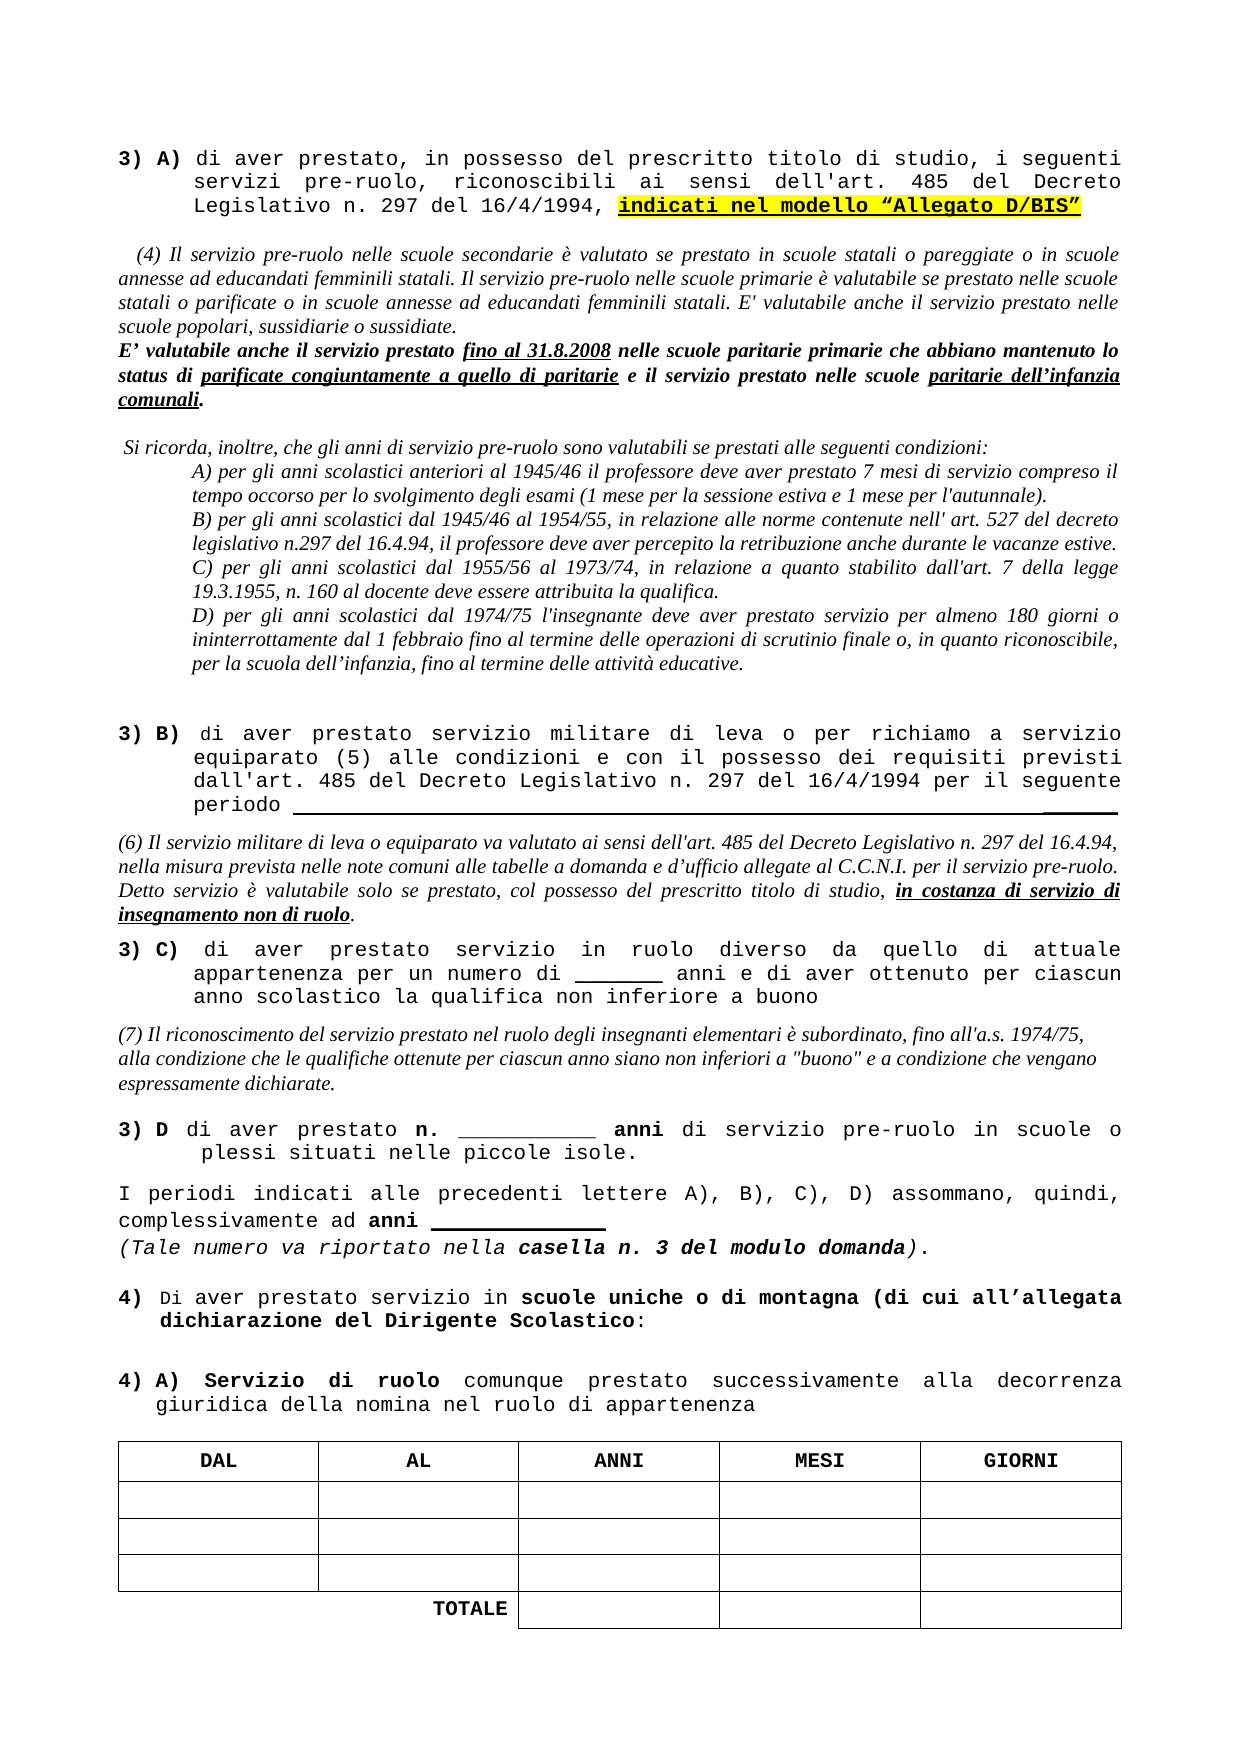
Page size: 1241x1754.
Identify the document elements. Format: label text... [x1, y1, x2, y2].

table_cell [720, 1592, 920, 1628]
text (6) Il servizio militare di leva o equiparato va valutato ai sensi dell'art. 485 del Decreto Legislativo n. 297 del 16.4.94, nella misura prevista nelle note comuni alle tabelle a domanda e d’ufficio allegate al C.C.N.I. per il servizio pre-ruolo. Detto servizio è valutabile solo se prestato, col possesso del prescritto titolo di studio, in costanza di servizio di insegnamento non di ruolo. [118, 830, 1122, 926]
table_cell [319, 1519, 518, 1554]
table_header ANNI [519, 1442, 719, 1481]
table_cell [519, 1482, 719, 1518]
text 3) c) di aver prestato servizio in ruolo diverso da quello di attuale appartenenza per un numero di _______ anni e di aver ottenuto per ciascun anno scolastico la qualifica non inferiore a buono [118, 939, 1122, 1010]
table_cell [319, 1482, 518, 1518]
text E’ valutabile anche il servizio prestato fino al 31.8.2008 nelle scuole paritarie primarie che abbiano mantenuto lo status di parificate congiuntamente a quello di paritarie e il servizio prestato nelle scuole paritarie dell’infanzia comunali. [118, 338, 1122, 411]
table_header MESI [720, 1442, 920, 1481]
table_cell [119, 1519, 318, 1554]
text A) per gli anni scolastici anteriori al 1945/46 il professore deve aver prestato 7 mesi di servizio compreso il tempo occorso per lo svolgimento degli esami (1 mese per la sessione estiva e 1 mese per l'autunnale). [192, 459, 1122, 507]
text 4) Di aver prestato servizio in scuole uniche o di montagna (di cui all’allegata dichiarazione del Dirigente Scolastico: [118, 1287, 1122, 1334]
table_cell [119, 1482, 318, 1518]
text 4) A) Servizio di ruolo comunque prestato successivamente alla decorrenza giuridica della nomina nel ruolo di appartenenza [118, 1370, 1122, 1417]
table_cell [519, 1592, 719, 1628]
text D) per gli anni scolastici dal 1974/75 l'insegnante deve aver prestato servizio per almeno 180 giorni o ininterrottamente dal 1 febbraio fino al termine delle operazioni di scrutinio finale o, in quanto riconoscibile, per la scuola dell’infanzia, fino al termine delle attività educative. [192, 603, 1122, 675]
table_header GIORNI [921, 1442, 1121, 1481]
text 3) D di aver prestato n. ___________ anni di servizio pre-ruolo in scuole o plessi situati nelle piccole isole. [118, 1118, 1122, 1166]
text I periodi indicati alle precedenti lettere A), B), C), D) assommano, quindi, complessivamente ad anni ______________ [118, 1178, 1122, 1232]
table_cell [720, 1555, 920, 1591]
table_cell [921, 1592, 1121, 1628]
table_cell [720, 1482, 920, 1518]
table_cell [519, 1555, 719, 1591]
table_cell [921, 1519, 1121, 1554]
table_header AL [319, 1442, 518, 1481]
text Si ricorda, inoltre, che gli anni di servizio pre-ruolo sono valutabili se prestati alle seguenti condizioni: [118, 435, 1122, 459]
text (4) Il servizio pre-ruolo nelle scuole secondarie è valutato se prestato in scuole statali o pareggiate o in scuole annesse ad educandati femminili statali. Il servizio pre-ruolo nelle scuole primarie è valutabile se prestato nelle scuole statali o parificate o in scuole annesse ad educandati femminili statali. E' valutabile anche il servizio prestato nelle scuole popolari, sussidiarie o sussidiate. [118, 242, 1122, 338]
text (Tale numero va riportato nella casella n. 3 del modulo domanda). [118, 1232, 1122, 1259]
text (7) Il riconoscimento del servizio prestato nel ruolo degli insegnanti elementari è subordinato, fino all'a.s. 1974/75, alla condizione che le qualifiche ottenute per ciascun anno siano non inferiori a "buono" e a condizione che vengano espressamente dichiarate. [118, 1022, 1122, 1094]
table_cell [319, 1555, 518, 1591]
text 3) A) di aver prestato, in possesso del prescritto titolo di studio, i seguenti servizi pre-ruolo, riconoscibili ai sensi dell'art. 485 del Decreto Legislativo n. 297 del 16/4/1994, indicati nel modello “Allegato D/BIS” [118, 148, 1122, 218]
table_cell TOTALE [119, 1592, 518, 1628]
table_cell [119, 1555, 318, 1591]
text C) per gli anni scolastici dal 1955/56 al 1973/74, in relazione a quanto stabilito dall'art. 7 della legge 19.3.1955, n. 160 al docente deve essere attribuita la qualifica. [192, 555, 1122, 603]
table_cell [921, 1482, 1121, 1518]
table_cell [921, 1555, 1121, 1591]
text B) per gli anni scolastici dal 1945/46 al 1954/55, in relazione alle norme contenute nell' art. 527 del decreto legislativo n.297 del 16.4.94, il professore deve aver percepito la retribuzione anche durante le vacanze estive. [192, 507, 1122, 555]
text 3) B) di aver prestato servizio militare di leva o per richiamo a servizio equiparato (5) alle condizioni e con il possesso dei requisiti previsti dall'art. 485 del Decreto Legislativo n. 297 del 16/4/1994 per il seguente periodo ______ [118, 723, 1122, 818]
table_cell [519, 1519, 719, 1554]
table_cell [720, 1519, 920, 1554]
table_header DAL [119, 1442, 318, 1481]
